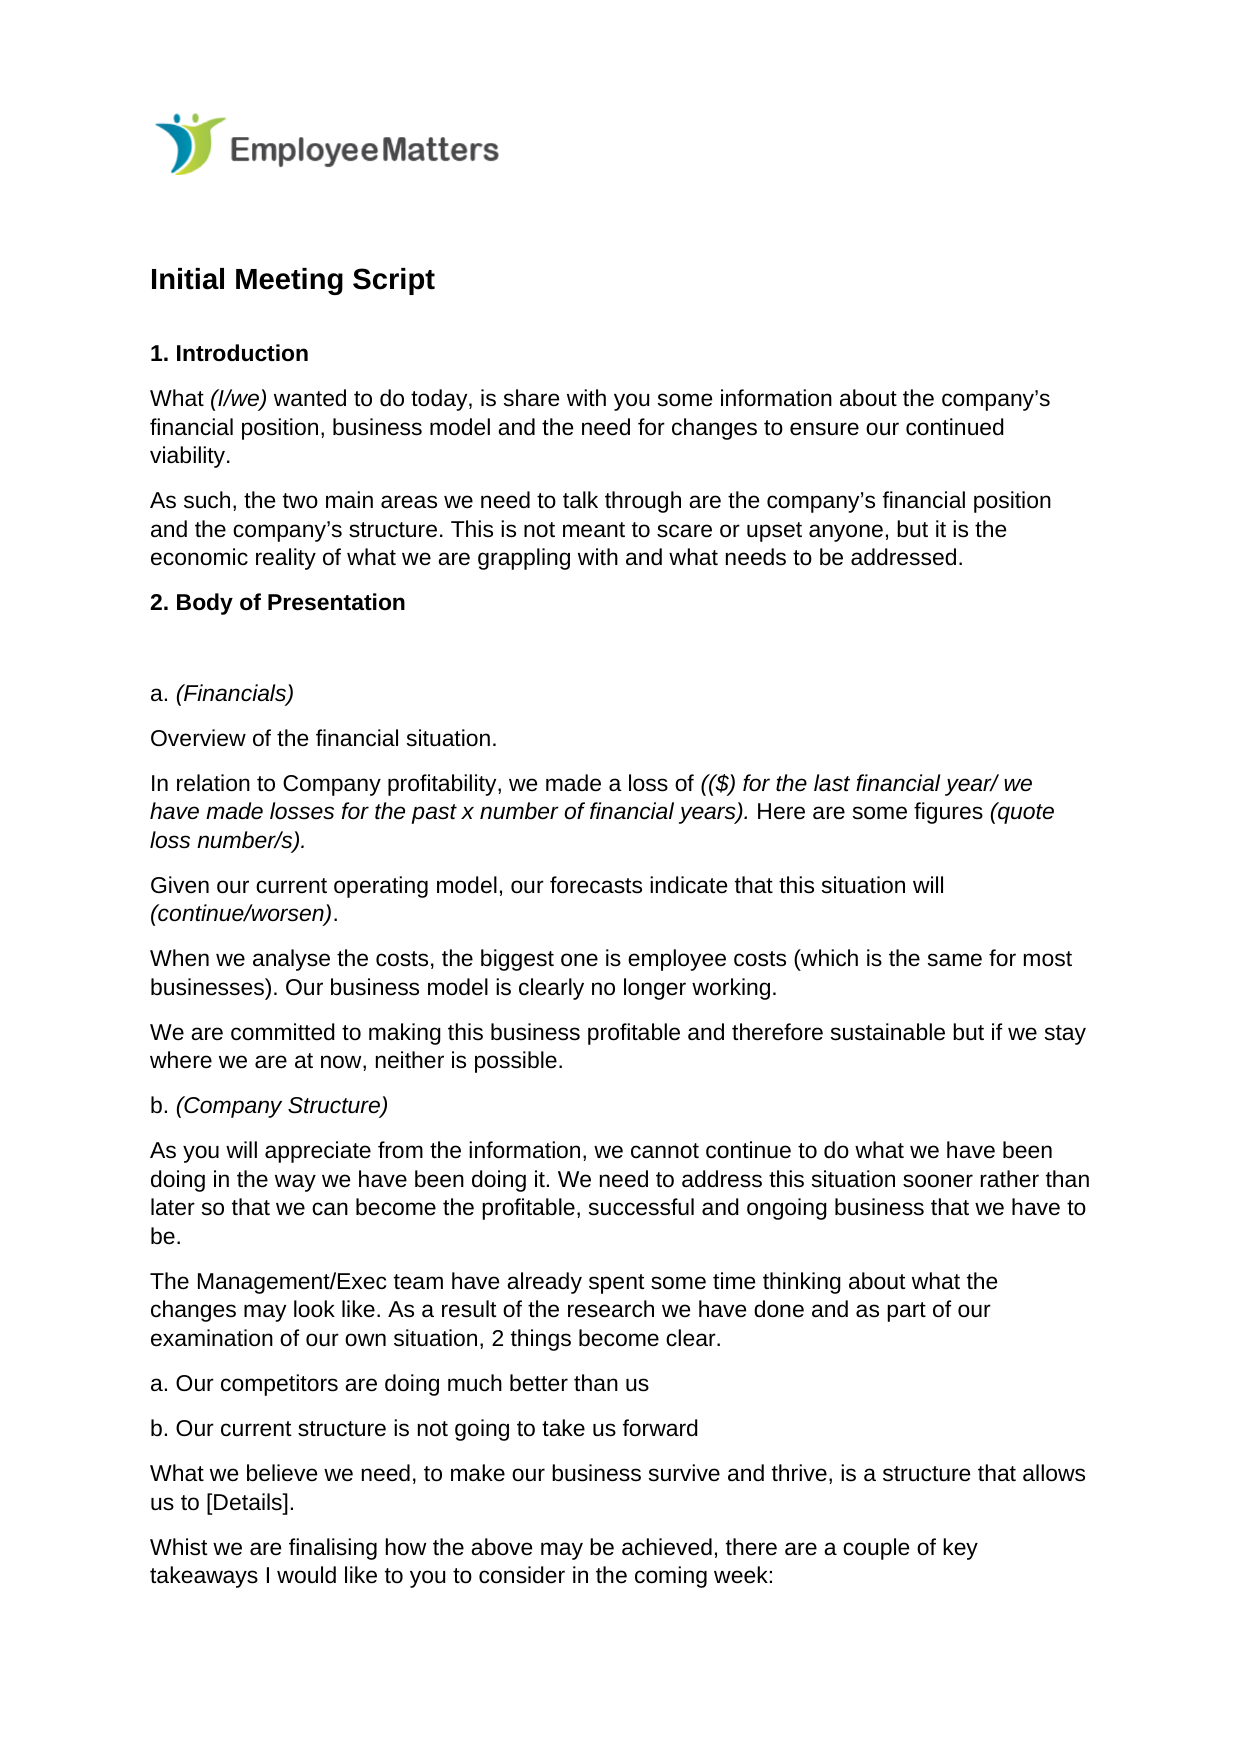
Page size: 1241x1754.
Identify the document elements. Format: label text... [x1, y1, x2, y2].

text a. Our competitors are doing much better than us [150, 1370, 1090, 1396]
text Initial Meeting Script [150, 262, 1090, 295]
text 1. Introduction [150, 340, 1090, 367]
text As such, the two main areas we need to talk through are the company’s financial position and the company’s structure. This is not meant to scare or upset anyone, but it is the economic reality of what we are grappling with and what needs to be addressed. [150, 487, 1090, 571]
text What we believe we need, to make our business survive and thrive, is a structure that allows us to [Details]. [150, 1460, 1090, 1515]
text Overview of the financial situation. [150, 725, 1090, 751]
text In relation to Company profitability, we made a loss of (($) for the last financial year/ we have made losses for the past x number of financial years). Here are some figures (quote loss number/s). [150, 770, 1090, 853]
text When we analyse the costs, the biggest one is employee costs (which is the same for most businesses). Our business model is clearly no longer working. [150, 945, 1090, 1000]
picture [150, 109, 511, 183]
text a. (Financials) [150, 679, 1090, 706]
text As you will appreciate from the information, we cannot continue to do what we have been doing in the way we have been doing it. We need to address this situation sooner rather than later so that we can become the profitable, successful and ongoing business that we have to be. [150, 1137, 1090, 1249]
text b. (Company Structure) [150, 1092, 1090, 1119]
text The Management/Exec team have already spent some time thinking about what the changes may look like. As a result of the research we have done and as part of our examination of our own situation, 2 things become clear. [150, 1268, 1090, 1351]
text Whist we are finalising how the above may be achieved, there are a couple of key takeaways I would like to you to consider in the coming week: [150, 1534, 1090, 1588]
text 2. Body of Presentation [150, 589, 1090, 616]
text Given our current operating model, our forecasts indicate that this situation will (continue/worsen). [150, 872, 1090, 927]
text We are committed to making this business profitable and therefore sustainable but if we stay where we are at now, neither is possible. [150, 1019, 1090, 1074]
text What (I/we) wanted to do today, is share with you some information about the company’s financial position, business model and the need for changes to ensure our continued viability. [150, 385, 1090, 469]
text b. Our current structure is not going to take us forward [150, 1415, 1090, 1441]
